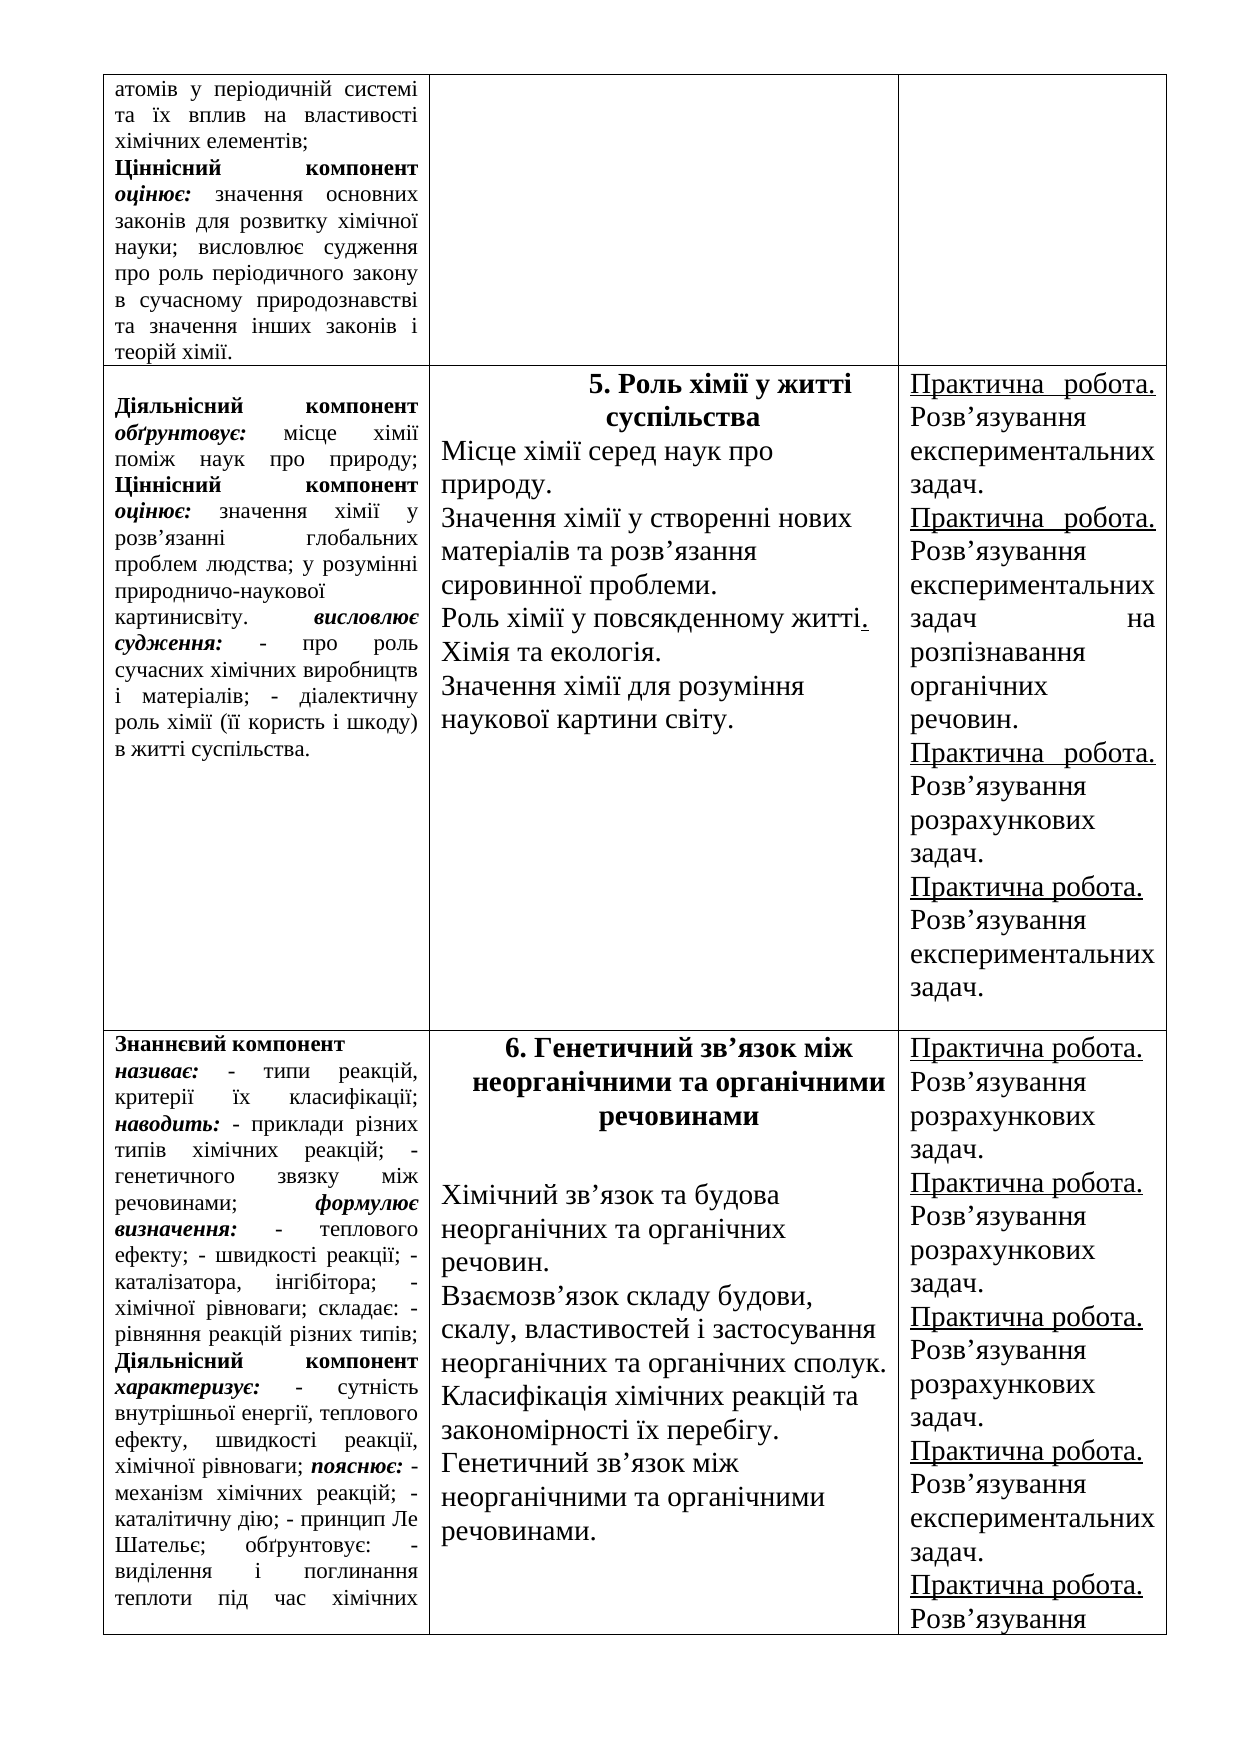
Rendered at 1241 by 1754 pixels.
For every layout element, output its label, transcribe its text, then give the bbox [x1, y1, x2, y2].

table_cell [104, 75, 429, 365]
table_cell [899, 1031, 1166, 1634]
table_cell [899, 75, 1166, 365]
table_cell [430, 1031, 898, 1634]
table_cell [430, 75, 898, 365]
table_cell 5. Роль хімії у житті суспільства Місце хімії серед наук про природу. Значення хімії у створенні нових матеріалів та розв’язання сировинної проблеми. Роль хімії у повсякденному житті. Хімія та екологія. Значення хімії для розуміння наукової картини світу. [430, 366, 898, 1029]
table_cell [104, 1031, 429, 1634]
table_cell Діяльнісний компонент обґрунтовує: місце хімії поміж наук про природу; Ціннісний компонент оцінює: значення хімії у розв’язанні глобальних проблем людства; у розумінні природничо-наукової картинисвіту. висловлює судження: - про роль сучасних хімічних виробництв і матеріалів; - діалектичну роль хімії (її користь і шкоду) в житті суспільства. [104, 366, 429, 1029]
table_cell Практична робота. Розв’язування експериментальних задач. Практична робота. Розв’язування експериментальних задач на розпізнавання органічних речовин. Практична робота. Розв’язування розрахункових задач. Практична робота. Розв’язування експериментальних задач. [899, 366, 1166, 1029]
